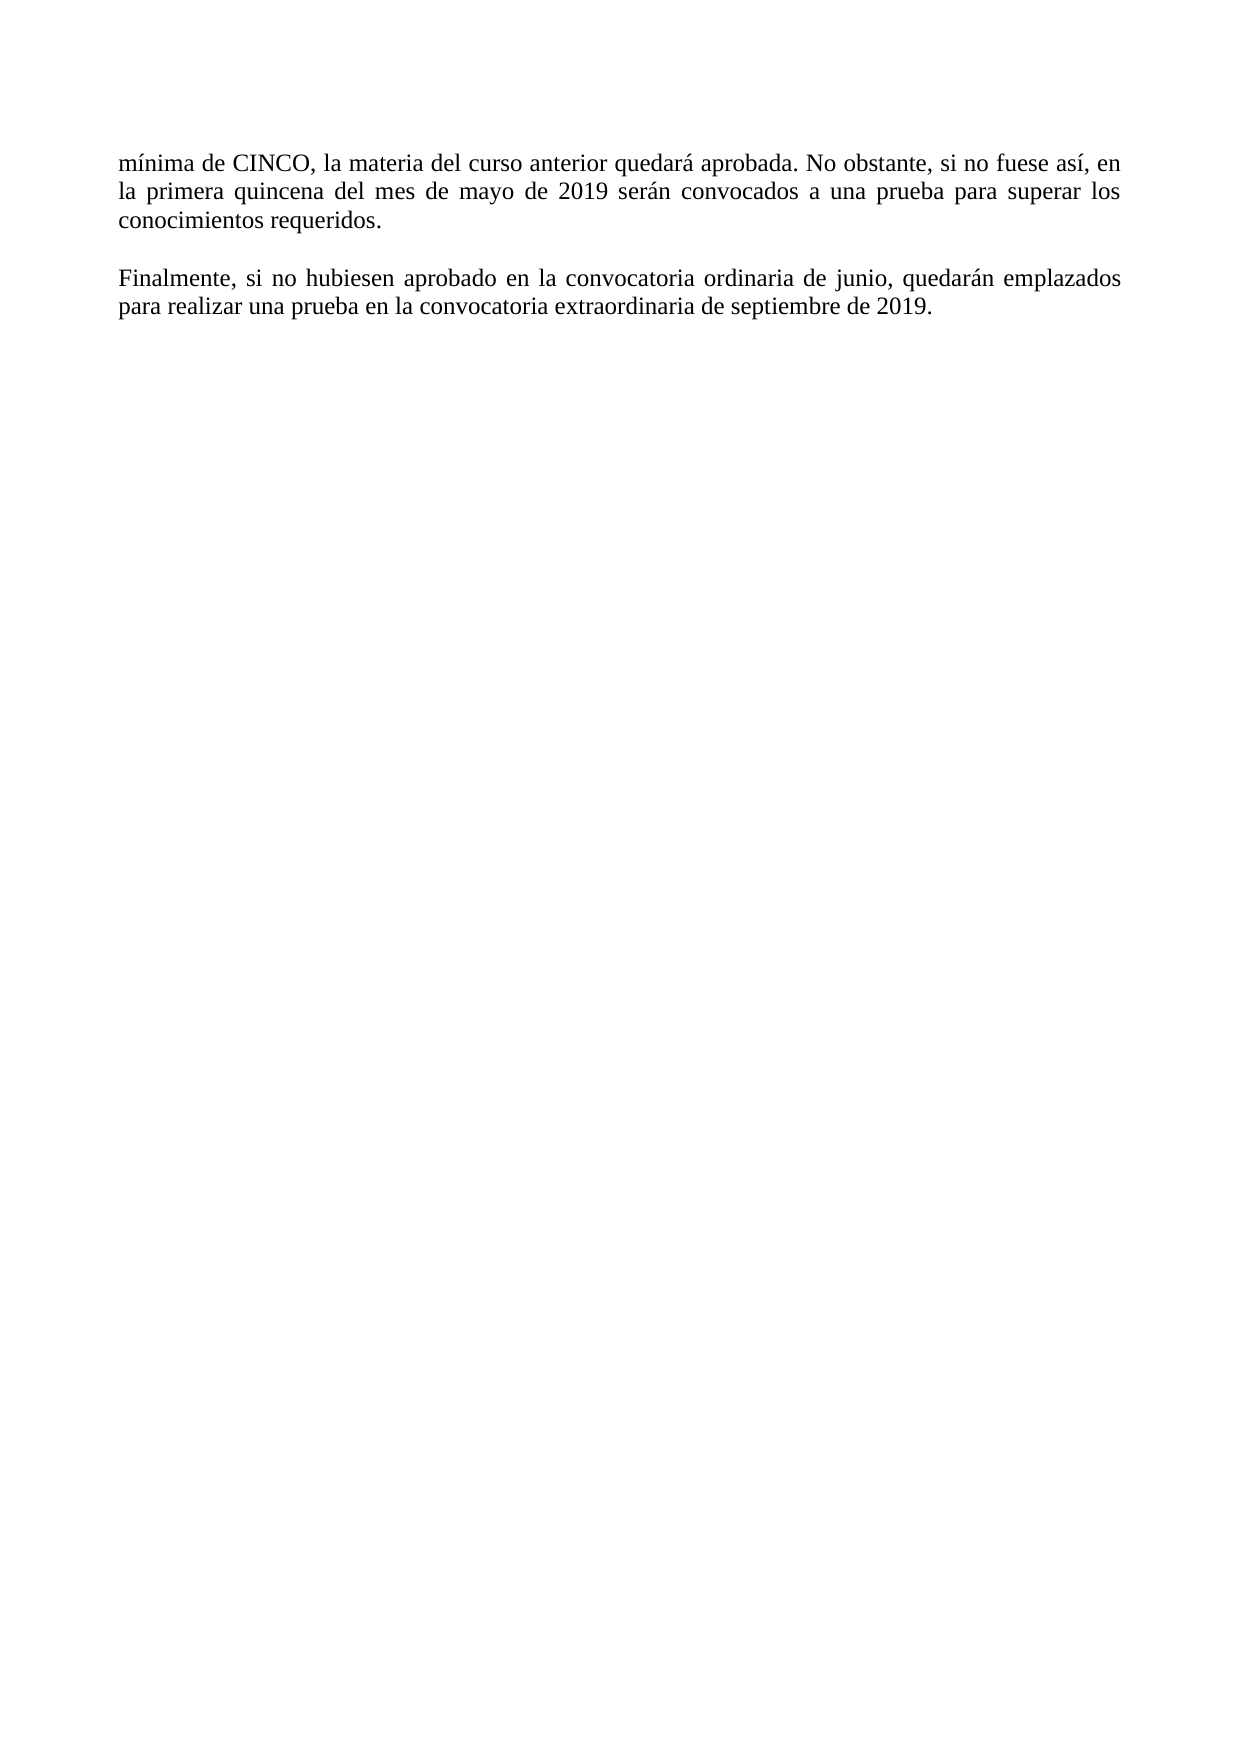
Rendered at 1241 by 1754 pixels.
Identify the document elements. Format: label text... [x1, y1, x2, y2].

text Finalmente, si no hubiesen aprobado en la convocatoria ordinaria de junio, quedarán emplazados para realizar una prueba en la convocatoria extraordinaria de septiembre de 2019. [118, 263, 1122, 320]
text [118, 148, 1122, 234]
